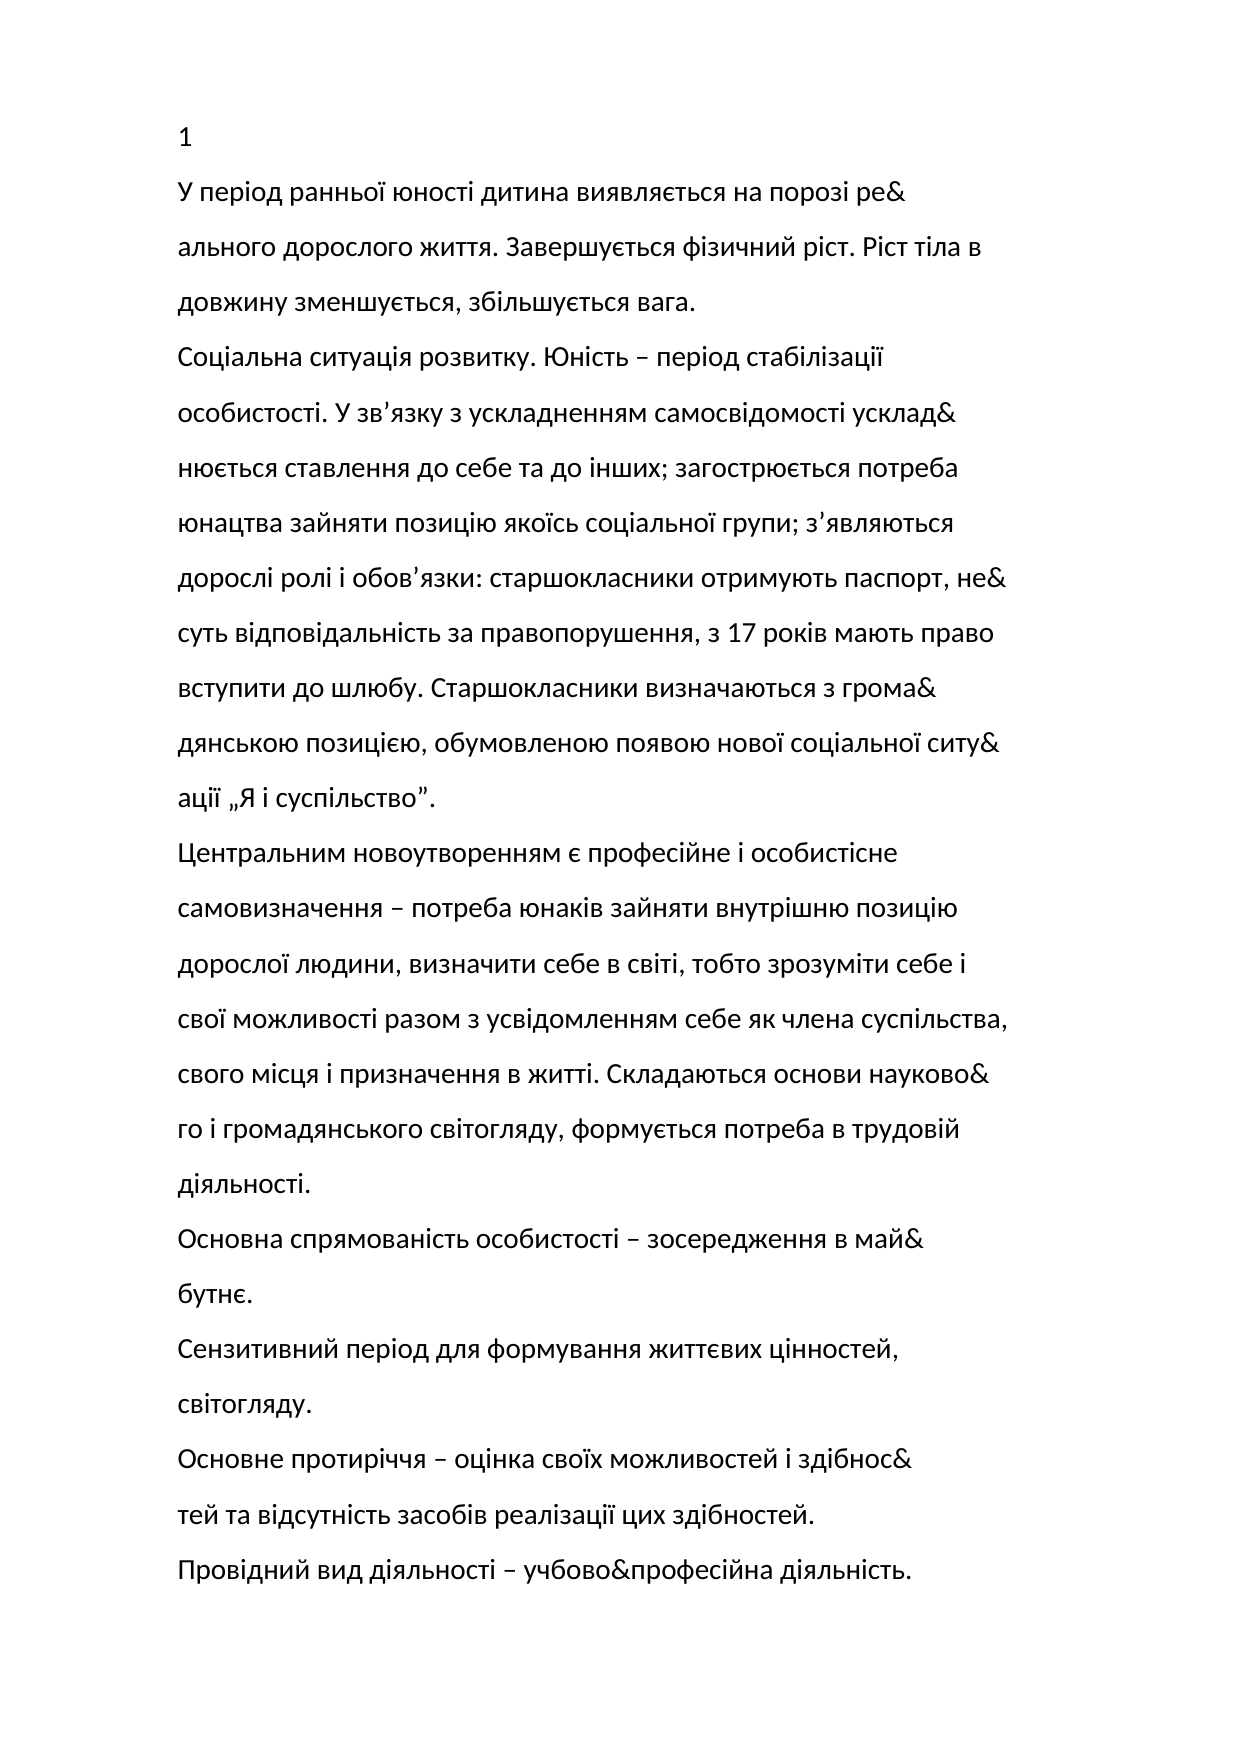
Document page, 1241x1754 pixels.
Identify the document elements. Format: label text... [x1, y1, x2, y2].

text нюється ставлення до себе та до інших; загострюється потреба [177, 449, 1152, 484]
text юнацтва зайняти позицію якоїсь соціальної групи; з’являються [177, 504, 1152, 539]
text вступити до шлюбу. Старшокласники визначаються з грома& [177, 669, 1152, 705]
text Сензитивний період для формування життєвих цінностей, [177, 1330, 1152, 1366]
text 1 [177, 118, 1152, 154]
text бутнє. [177, 1275, 1152, 1311]
text Основне протиріччя – оцінка своїх можливостей і здібнос& [177, 1441, 1152, 1476]
text ального дорослого життя. Завершується фізичний ріст. Ріст тіла в [177, 228, 1152, 264]
text Соціальна ситуація розвитку. Юність – період стабілізації [177, 338, 1152, 374]
text тей та відсутність засобів реалізації цих здібностей. [177, 1496, 1152, 1531]
text У період ранньої юності дитина виявляється на порозі ре& [177, 173, 1152, 209]
text дянською позицією, обумовленою появою нової соціальної ситу& [177, 724, 1152, 760]
text Центральним новоутворенням є професійне і особистісне [177, 834, 1152, 870]
text суть відповідальність за правопорушення, з 17 років мають право [177, 614, 1152, 650]
text го і громадянського світогляду, формується потреба в трудовій [177, 1110, 1152, 1146]
text особистості. У зв’язку з ускладненням самосвідомості усклад& [177, 394, 1152, 429]
text діяльності. [177, 1165, 1152, 1201]
text дорослі ролі і обов’язки: старшокласники отримують паспорт, не& [177, 559, 1152, 594]
text свого місця і призначення в житті. Складаються основи науково& [177, 1055, 1152, 1091]
text свої можливості разом з усвідомленням себе як члена суспільства, [177, 1000, 1152, 1035]
text Провідний вид діяльності – учбово&професійна діяльність. [177, 1551, 1152, 1586]
text довжину зменшується, збільшується вага. [177, 283, 1152, 319]
text Основна спрямованість особистості – зосередження в май& [177, 1220, 1152, 1256]
text самовизначення – потреба юнаків зайняти внутрішню позицію [177, 889, 1152, 925]
text ації „Я і суспільство”. [177, 779, 1152, 815]
text світогляду. [177, 1386, 1152, 1421]
text дорослої людини, визначити себе в світі, тобто зрозуміти себе і [177, 945, 1152, 980]
